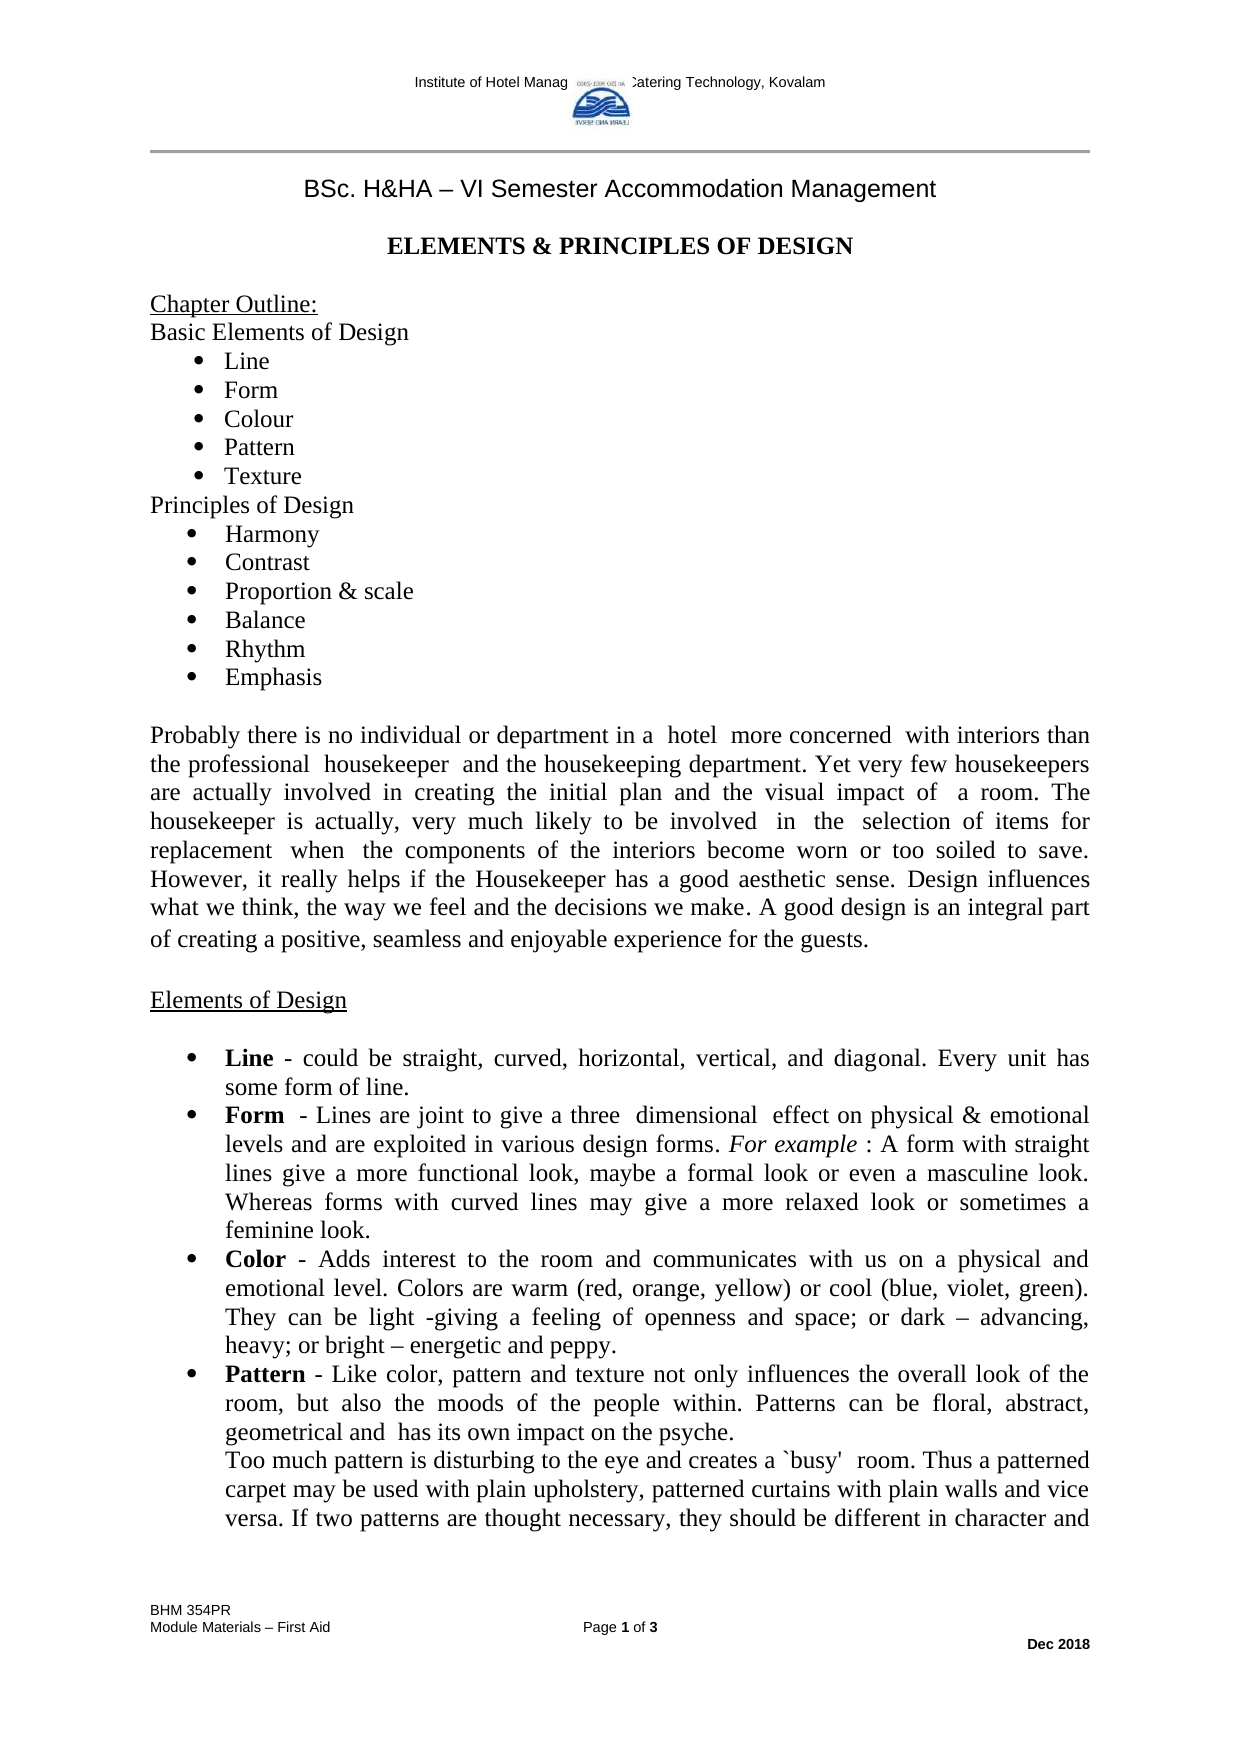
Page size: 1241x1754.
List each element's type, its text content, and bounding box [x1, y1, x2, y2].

text Basic Elements of Design [150, 317, 1090, 346]
list Pattern - Like color, pattern and texture not only influences the overall look of the room, but also the moods of the people within. Patterns can be floral, abstract, geometrical and has its own impact on the psyche. [187, 1359, 1090, 1445]
list Texture [194, 461, 1090, 490]
list Harmony [187, 519, 1090, 547]
list Proportion & scale [187, 576, 1090, 605]
list Colour [194, 404, 1090, 432]
list Form [194, 375, 1090, 404]
text ELEMENTS & PRINCIPLES OF DESIGN [150, 231, 1090, 260]
text Chapter Outline: [150, 289, 1090, 317]
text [225, 1445, 1090, 1532]
list Form - Lines are joint to give a three dimensional effect on physical & emotional levels and are exploited in various design forms. For example : A form with straight lines give a more functional look, maybe a formal look or even a masculine look. Whereas forms with curved lines may give a more relaxed look or sometimes a feminine look. [187, 1100, 1090, 1244]
list Rhythm [187, 634, 1090, 662]
picture [567, 73, 633, 139]
text Probably there is no individual or department in a hotel more concerned with interiors than the professional housekeeper and the housekeeping department. Yet very few housekeepers are actually involved in creating the initial plan and the visual impact of a room. The housekeeper is actually, very much likely to be involved in the selection of items for replacement when the components of the interiors become worn or too soiled to save. However, it really helps if the Housekeeper has a good aesthetic sense. Design influences what we think, the way we feel and the decisions we make. A good design is an integral part of creating a positive, seamless and enjoyable experience for the guests. [150, 720, 1090, 957]
list Balance [187, 605, 1090, 634]
list Line - could be straight, curved, horizontal, vertical, and diagonal. Every unit has some form of line. [187, 1043, 1090, 1100]
text Principles of Design [150, 490, 1090, 519]
text BSc. H&HA – VI Semester Accommodation Management [150, 174, 1090, 202]
list Emphasis [187, 662, 1090, 691]
list Line [194, 346, 1090, 375]
list Contrast [187, 547, 1090, 576]
list Color - Adds interest to the room and communicates with us on a physical and emotional level. Colors are warm (red, orange, yellow) or cool (blue, violet, green). They can be light -giving a feeling of openness and space; or dark – advancing, heavy; or bright – energetic and peppy. [187, 1244, 1090, 1359]
text Elements of Design [150, 985, 1090, 1014]
list Pattern [194, 432, 1090, 461]
